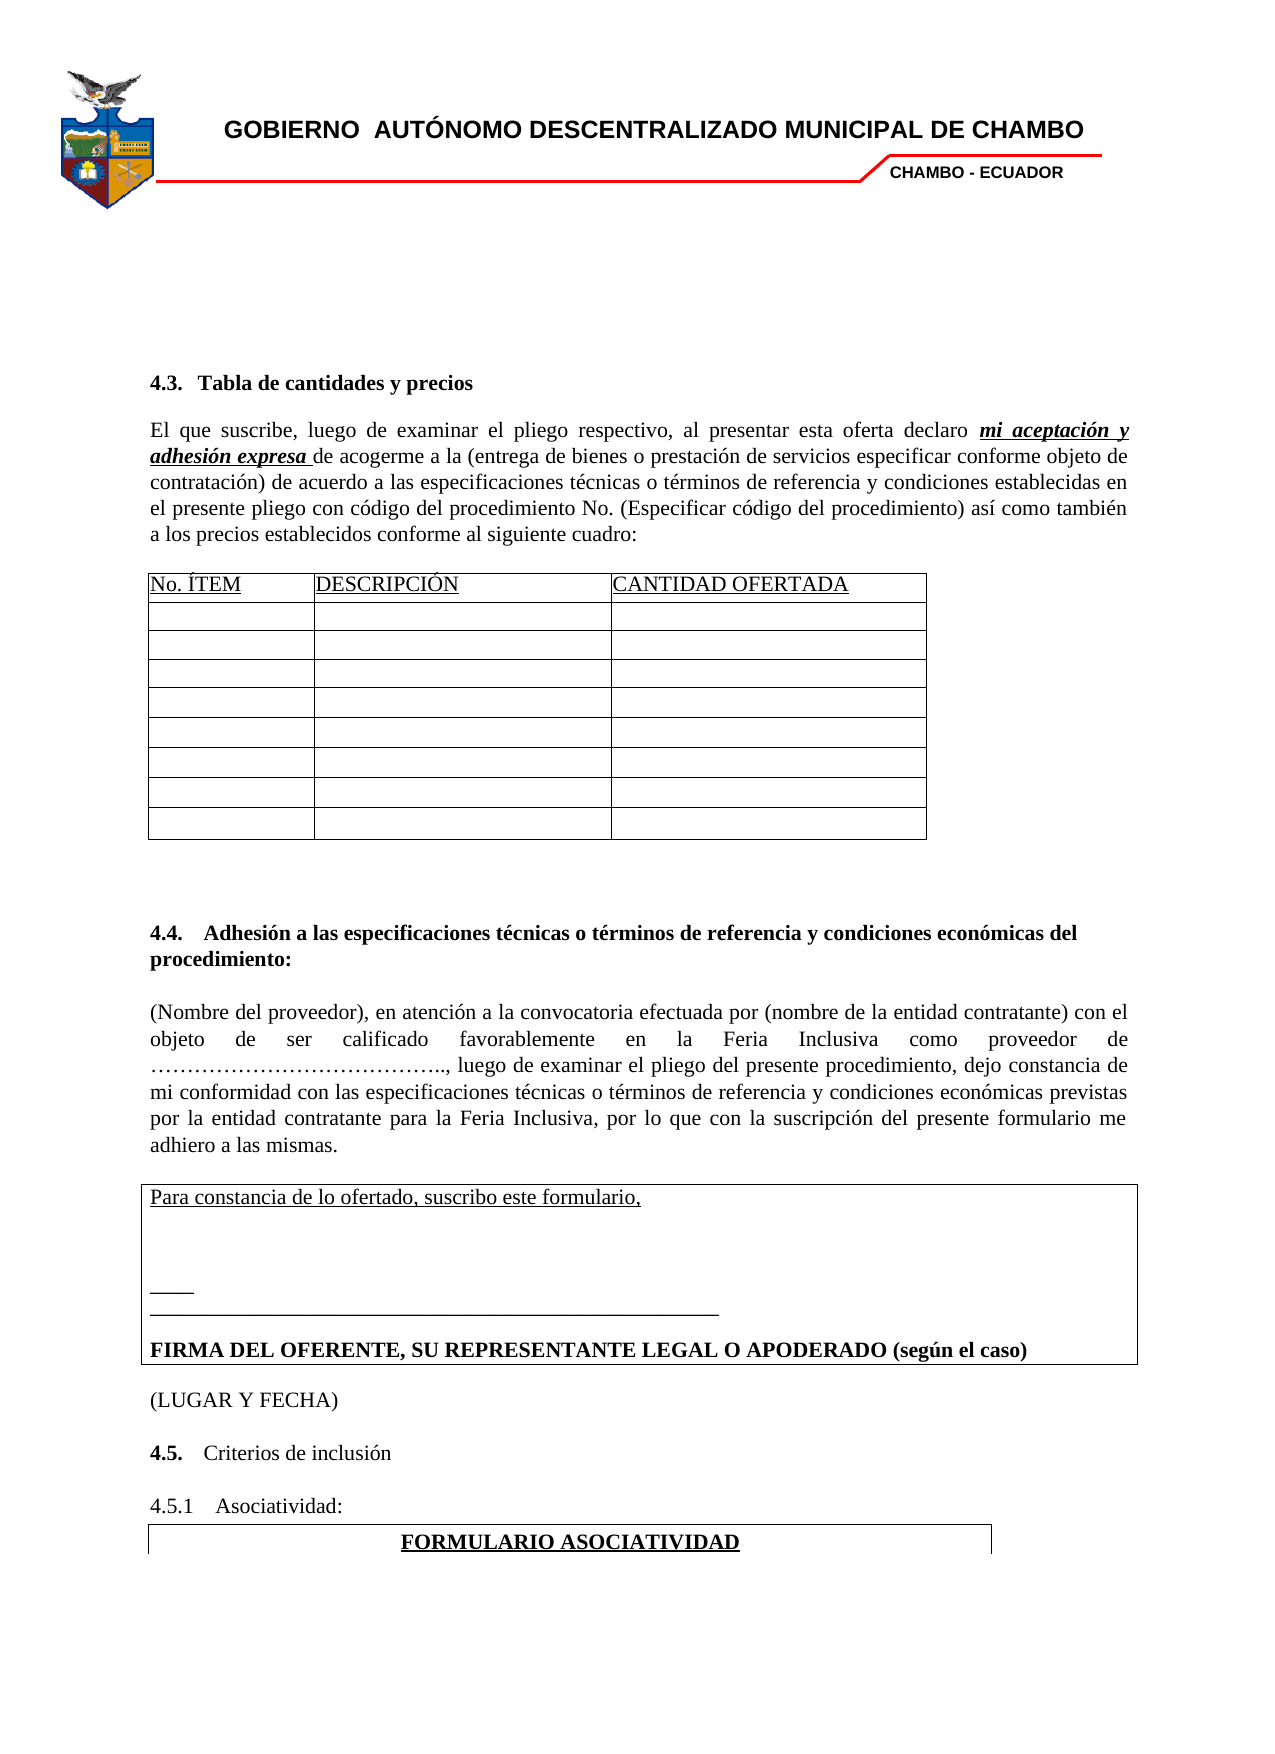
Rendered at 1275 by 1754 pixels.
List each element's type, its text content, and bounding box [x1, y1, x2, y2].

table_cell [612, 603, 926, 630]
text (LUGAR Y FECHA) [150, 1365, 1129, 1418]
table_header DESCRIPCIÓN [315, 574, 611, 602]
table_cell [612, 688, 926, 717]
table_header FORMULARIO ASOCIATIVIDAD [149, 1525, 991, 1553]
list Criterios de inclusión [150, 1418, 1129, 1471]
table_cell [315, 778, 611, 807]
table_cell [315, 718, 611, 747]
text ____________________________________________________ [150, 1296, 1129, 1318]
table_cell [315, 603, 611, 630]
table_cell [149, 718, 314, 747]
text Para constancia de lo ofertado, suscribo este formulario, [142, 1185, 1137, 1209]
table_cell [149, 603, 314, 630]
table_cell [612, 778, 926, 807]
table_header CANTIDAD OFERTADA [612, 574, 926, 602]
table_cell [612, 808, 926, 839]
table_cell [149, 631, 314, 659]
table_cell [149, 748, 314, 777]
table_cell [315, 631, 611, 659]
text El que suscribe, luego de examinar el pliego respectivo, al presentar esta oferta declaro mi aceptación y adhesión expresa de acogerme a la (entrega de bienes o prestación de servicios especificar conforme objeto de contratación) de acuerdo a las especificaciones técnicas o términos de referencia y condiciones establecidas en el presente pliego con código del procedimiento No. (Especificar código del procedimiento) así como también a los precios establecidos conforme al siguiente cuadro: [150, 416, 1129, 547]
table_cell [149, 808, 314, 839]
list Asociatividad: [150, 1471, 1129, 1524]
picture [59, 70, 157, 212]
table_cell [612, 631, 926, 659]
table_cell [315, 748, 611, 777]
list Adhesión a las especificaciones técnicas o términos de referencia y condiciones económicas del procedimiento: [150, 919, 1129, 972]
table_cell [149, 660, 314, 687]
text (Nombre del proveedor), en atención a la convocatoria efectuada por (nombre de la entidad contratante) con el objeto de ser calificado favorablemente en la Feria Inclusiva como proveedor de ………………………………….., luego de examinar el pliego del presente procedimiento, dejo constancia de mi conformidad con las especificaciones técnicas o términos de referencia y condiciones económicas previstas por la entidad contratante para la Feria Inclusiva, por lo que con la suscripción del presente formulario me adhiero a las mismas. [150, 998, 1129, 1157]
table_cell [315, 808, 611, 839]
table_cell [612, 748, 926, 777]
table_header No. ÍTEM [149, 574, 314, 602]
table_cell [612, 718, 926, 747]
table_cell [612, 660, 926, 687]
table_cell [315, 688, 611, 717]
text FIRMA DEL OFERENTE, SU REPRESENTANTE LEGAL O APODERADO (según el caso) [142, 1337, 1137, 1364]
list Tabla de cantidades y precios [150, 373, 1129, 394]
table_cell [149, 778, 314, 807]
table_cell [149, 688, 314, 717]
text ____ [150, 1274, 1129, 1296]
table_cell [315, 660, 611, 687]
